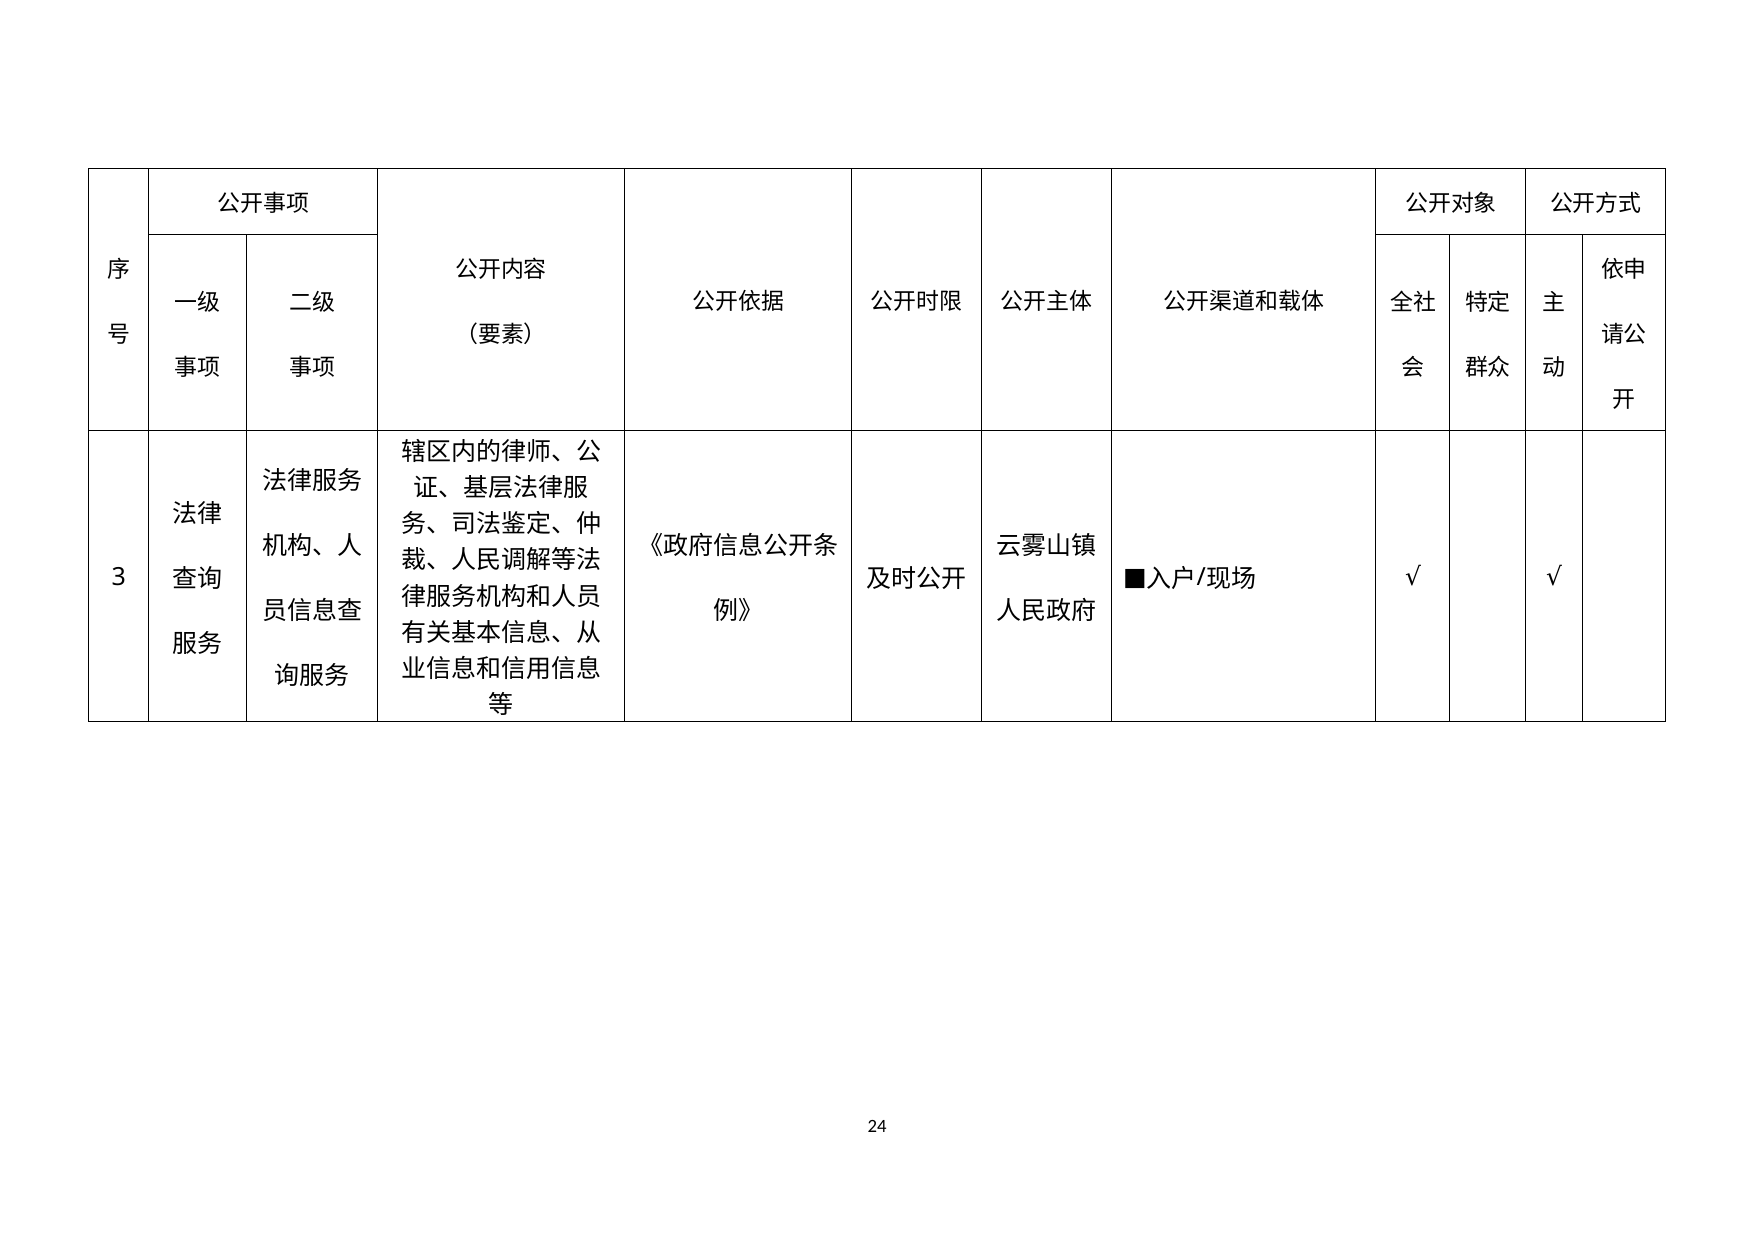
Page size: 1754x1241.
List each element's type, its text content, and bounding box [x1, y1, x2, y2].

table_header 公开内容 （要素） [378, 169, 624, 430]
table_header 公开时限 [852, 169, 981, 430]
table_cell [1583, 431, 1665, 721]
table_header 公开对象 [1376, 169, 1525, 234]
table_header 公开事项 [149, 169, 377, 234]
table_header 序号 [89, 169, 148, 430]
table_header 公开方式 [1526, 169, 1665, 234]
table_cell √ [1376, 431, 1449, 721]
table_cell 一级 事项 [149, 235, 246, 430]
table_header 公开主体 [982, 169, 1111, 430]
table_cell 主动 [1526, 235, 1582, 430]
table_cell √ [1526, 431, 1582, 721]
table_cell [1450, 431, 1525, 721]
table_cell 依申请公开 [1583, 235, 1665, 430]
table_cell 3 [89, 431, 148, 721]
table_cell 法律 查询 服务 [149, 431, 246, 721]
table_cell 特定群众 [1450, 235, 1525, 430]
table_cell 辖区内的律师、公证、基层法律服务、司法鉴定、仲裁、人民调解等法律服务机构和人员有关基本信息、从业信息和信用信息等 [378, 431, 624, 721]
table_cell 全社会 [1376, 235, 1449, 430]
table_cell ■入户/现场 [1112, 431, 1375, 721]
table_header 公开依据 [625, 169, 851, 430]
table_cell 法律服务机构、人员信息查询服务 [247, 431, 377, 721]
table_header 公开渠道和载体 [1112, 169, 1375, 430]
table_cell 二级 事项 [247, 235, 377, 430]
table_cell 及时公开 [852, 431, 981, 721]
table_cell 云雾山镇人民政府 [982, 431, 1111, 721]
table_cell 《政府信息公开条例》 [625, 431, 851, 721]
